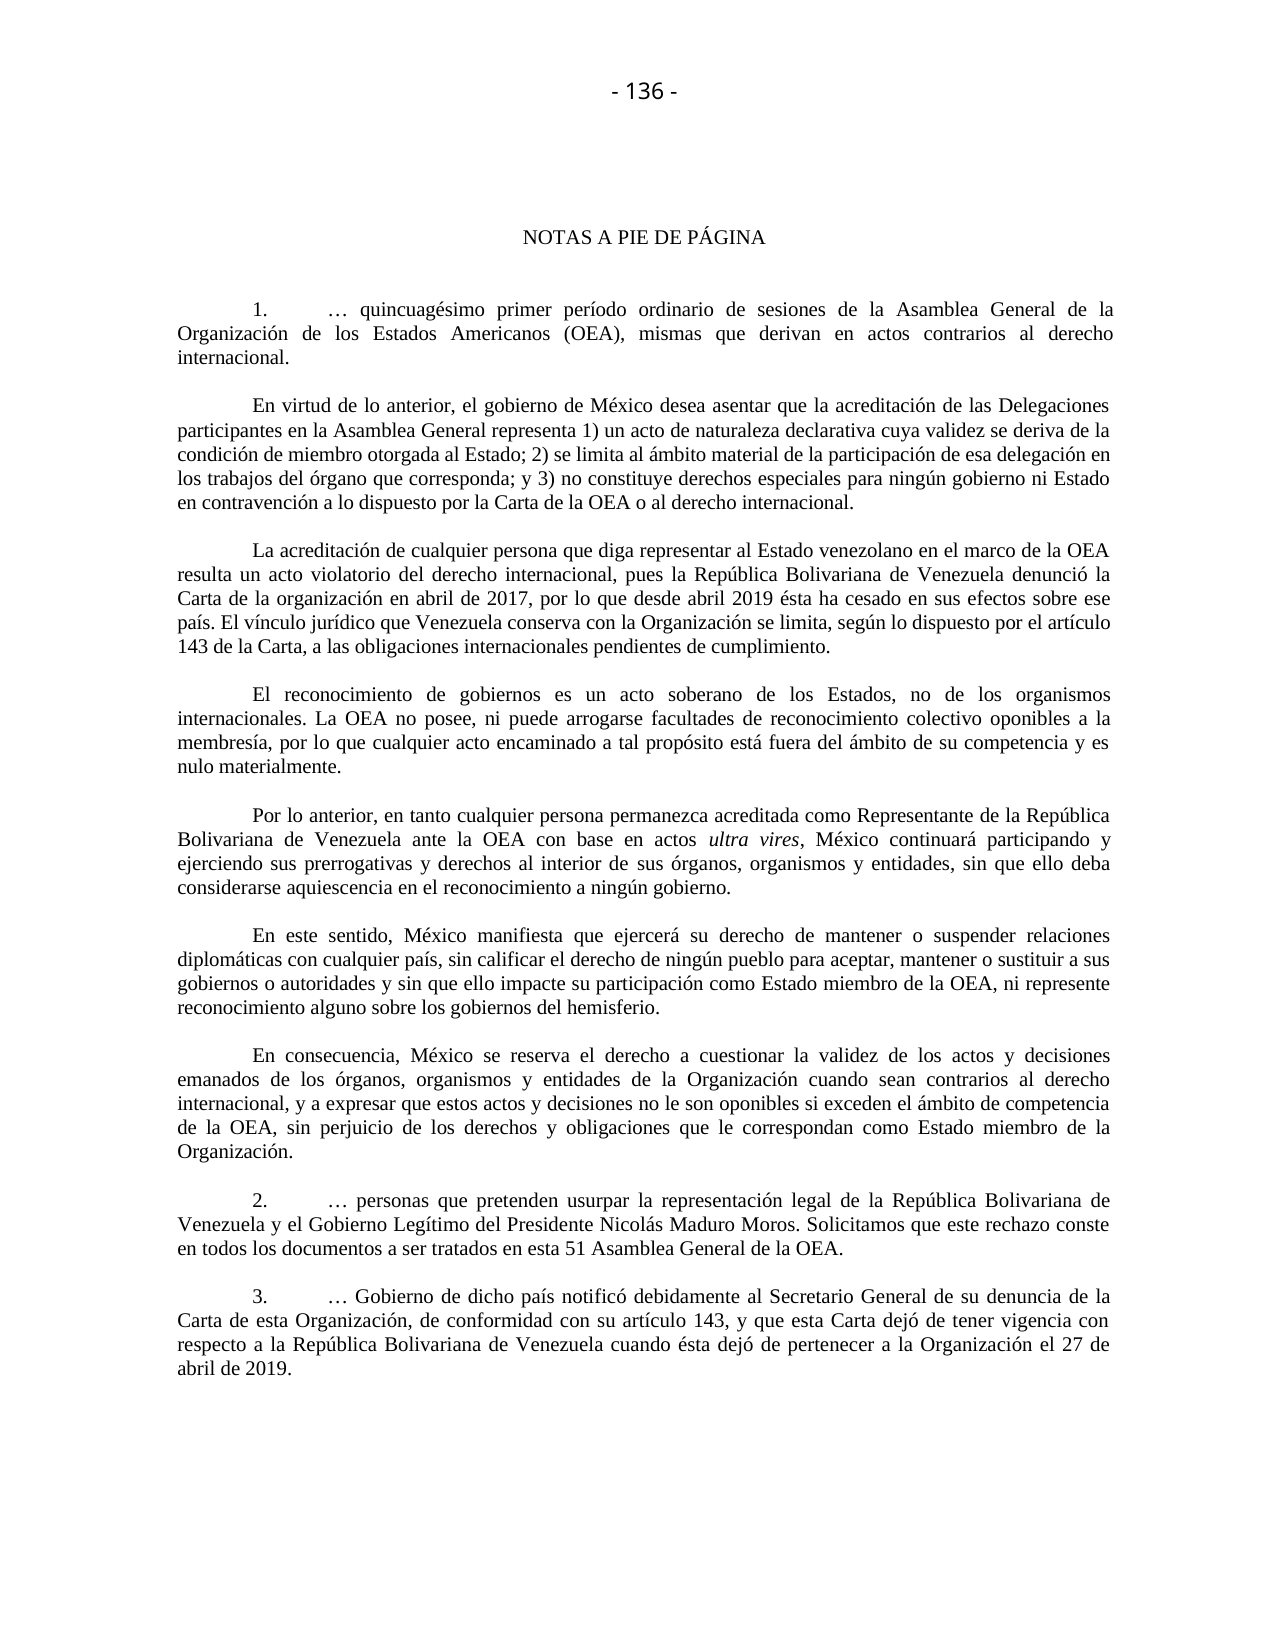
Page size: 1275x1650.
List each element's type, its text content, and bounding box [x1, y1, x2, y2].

list NOTAS A PIE DE PÁGINA [177, 225, 1111, 249]
text La acreditación de cualquier persona que diga representar al Estado venezolano en el marco de la OEA resulta un acto violatorio del derecho internacional, pues la República Bolivariana de Venezuela denunció la Carta de la organización en abril de 2017, por lo que desde abril 2019 ésta ha cesado en sus efectos sobre ese país. El vínculo jurídico que Venezuela conserva con la Organización se limita, según lo dispuesto por el artículo 143 de la Carta, a las obligaciones internacionales pendientes de cumplimiento. [177, 538, 1111, 658]
text Por lo anterior, en tanto cualquier persona permanezca acreditada como Representante de la República Bolivariana de Venezuela ante la OEA con base en actos ultra vires, México continuará participando y ejerciendo sus prerrogativas y derechos al interior de sus órganos, organismos y entidades, sin que ello deba considerarse aquiescencia en el reconocimiento a ningún gobierno. [177, 802, 1111, 899]
text En este sentido, México manifiesta que ejercerá su derecho de mantener o suspender relaciones diplomáticas con cualquier país, sin calificar el derecho de ningún pueblo para aceptar, mantener o sustituir a sus gobiernos o autoridades y sin que ello impacte su participación como Estado miembro de la OEA, ni represente reconocimiento alguno sobre los gobiernos del hemisferio. [177, 923, 1111, 1019]
text 1. … quincuagésimo primer período ordinario de sesiones de la Asamblea General de la Organización de los Estados Americanos (OEA), mismas que derivan en actos contrarios al derecho internacional. [177, 297, 1114, 369]
text En consecuencia, México se reserva el derecho a cuestionar la validez de los actos y decisiones emanados de los órganos, organismos y entidades de la Organización cuando sean contrarios al derecho internacional, y a expresar que estos actos y decisiones no le son oponibles si exceden el ámbito de competencia de la OEA, sin perjuicio de los derechos y obligaciones que le correspondan como Estado miembro de la Organización. [177, 1043, 1111, 1163]
text En virtud de lo anterior, el gobierno de México desea asentar que la acreditación de las Delegaciones participantes en la Asamblea General representa 1) un acto de naturaleza declarativa cuya validez se deriva de la condición de miembro otorgada al Estado; 2) se limita al ámbito material de la participación de esa delegación en los trabajos del órgano que corresponda; y 3) no constituye derechos especiales para ningún gobierno ni Estado en contravención a lo dispuesto por la Carta de la OEA o al derecho internacional. [177, 393, 1111, 514]
text 3. … Gobierno de dicho país notificó debidamente al Secretario General de su denuncia de la Carta de esta Organización, de conformidad con su artículo 143, y que esta Carta dejó de tener vigencia con respecto a la República Bolivariana de Venezuela cuando ésta dejó de pertenecer a la Organización el 27 de abril de 2019. [177, 1284, 1111, 1380]
text El reconocimiento de gobiernos es un acto soberano de los Estados, no de los organismos internacionales. La OEA no posee, ni puede arrogarse facultades de reconocimiento colectivo oponibles a la membresía, por lo que cualquier acto encaminado a tal propósito está fuera del ámbito de su competencia y es nulo materialmente. [177, 682, 1111, 778]
text 2. … personas que pretenden usurpar la representación legal de la República Bolivariana de Venezuela y el Gobierno Legítimo del Presidente Nicolás Maduro Moros. Solicitamos que este rechazo conste en todos los documentos a ser tratados en esta 51 Asamblea General de la OEA. [177, 1187, 1111, 1260]
